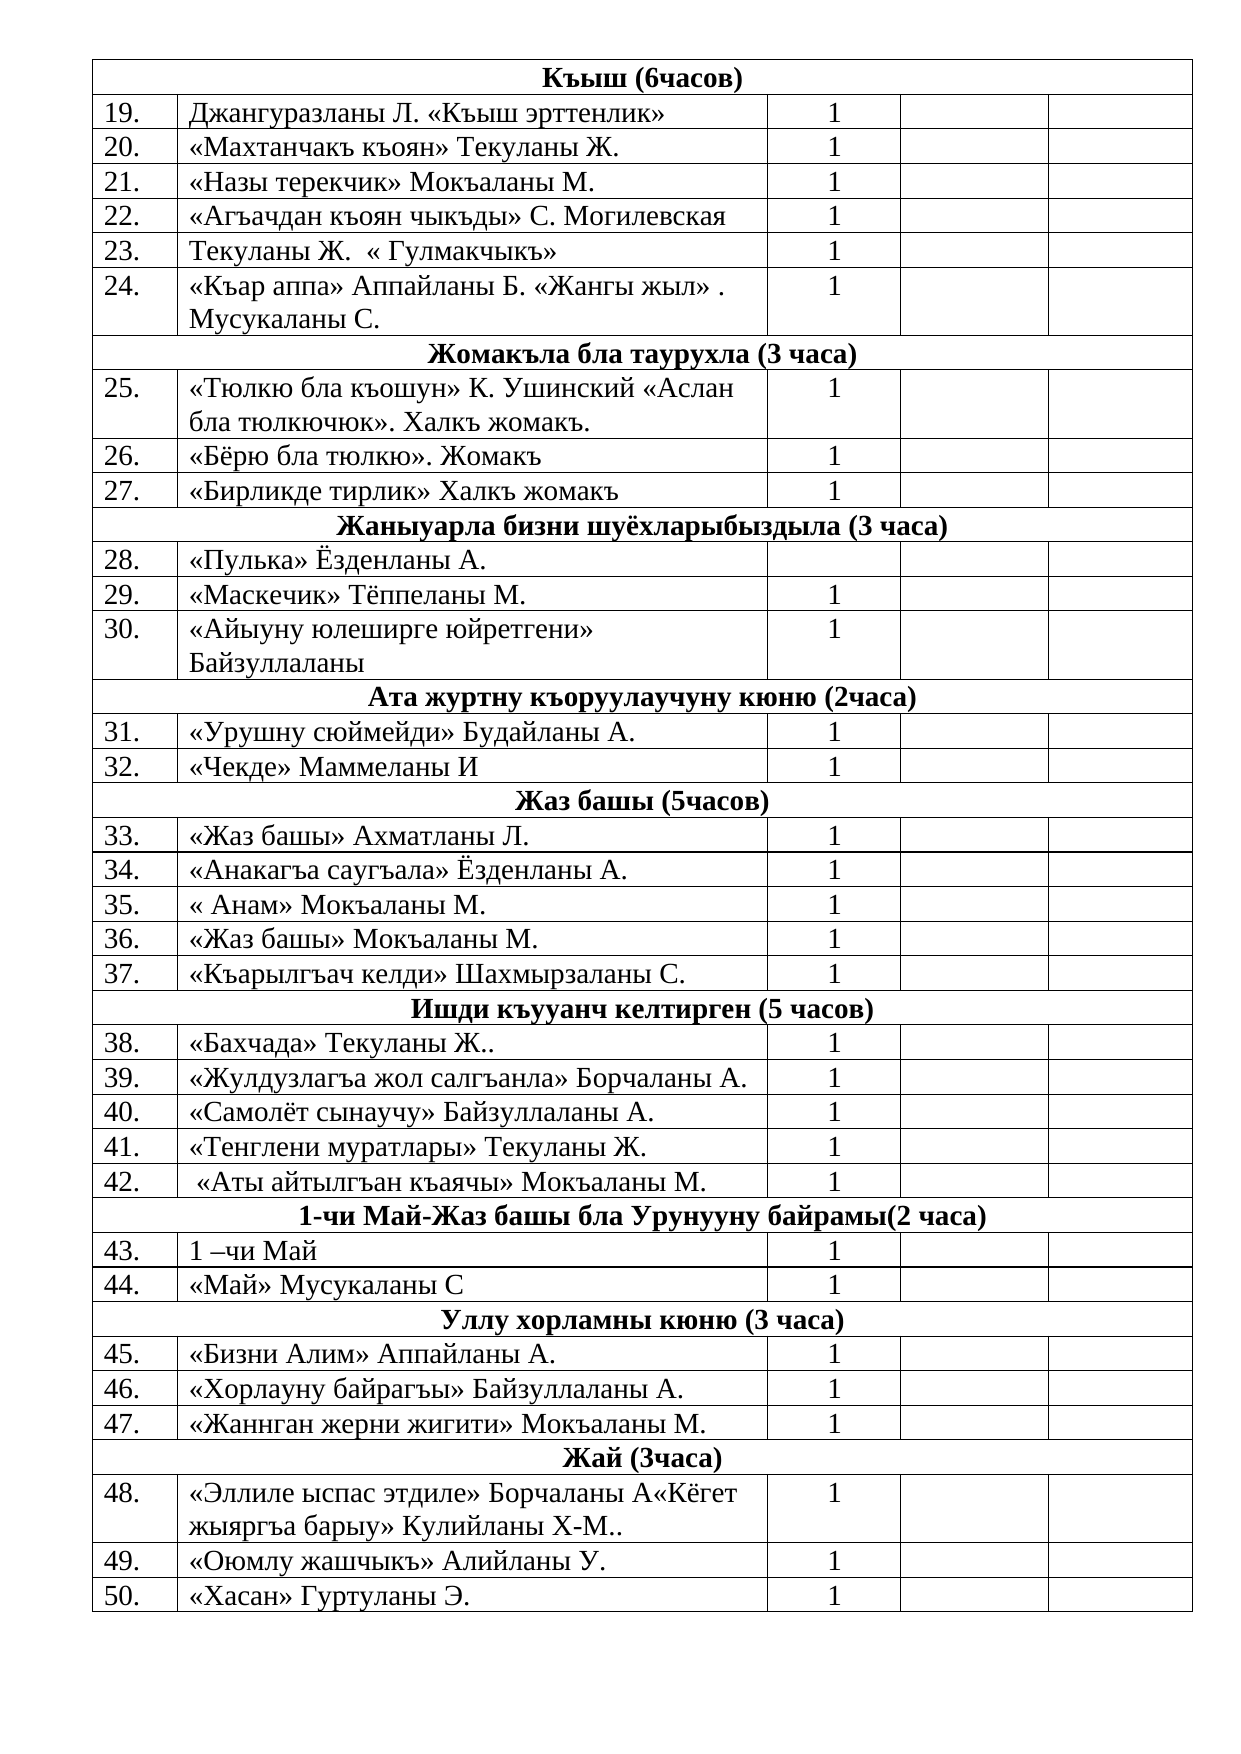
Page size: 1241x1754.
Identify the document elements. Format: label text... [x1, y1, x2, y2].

table_cell 1 [768, 1164, 900, 1197]
table_cell Жаныуарла бизни шуёхларыбыздыла (3 часа) [93, 508, 1192, 541]
table_cell 22. [93, 199, 177, 232]
table_cell 36. [93, 922, 177, 955]
table_cell 31. [93, 714, 177, 748]
table_cell [1049, 818, 1192, 851]
table_cell «Май» Мусукаланы С [178, 1268, 767, 1301]
table_cell Къыш (6часов) [93, 60, 1192, 94]
table_cell [901, 1475, 1048, 1542]
table_cell 37. [93, 956, 177, 990]
table_cell 1 [768, 268, 900, 335]
table_cell 1-чи Май-Жаз башы бла Урунууну байрамы(2 часа) [93, 1198, 1192, 1232]
table_cell [901, 1371, 1048, 1405]
table_cell 1 [768, 1025, 900, 1059]
table_cell 41. [93, 1129, 177, 1163]
table_cell 1 [768, 1095, 900, 1128]
table_cell [1049, 268, 1192, 335]
table_cell 1 [768, 1475, 900, 1542]
table_cell [1049, 956, 1192, 990]
table_cell [1049, 1095, 1192, 1128]
table_cell Ишди къууанч келтирген (5 часов) [93, 991, 1192, 1024]
table_cell 48. [93, 1475, 177, 1542]
table_cell [1049, 577, 1192, 610]
table_cell [1049, 1371, 1192, 1405]
table_cell 1 [768, 749, 900, 782]
table_cell [901, 1129, 1048, 1163]
table_cell «Жаннган жерни жигити» Мокъаланы М. [178, 1406, 767, 1439]
table_cell [1049, 439, 1192, 472]
table_cell «Къарылгъач келди» Шахмырзаланы С. [178, 956, 767, 990]
table_cell [1049, 1578, 1192, 1611]
table_cell [1049, 1337, 1192, 1370]
table_cell [901, 164, 1048, 197]
table_cell «Пулька» Ёзденланы А. [178, 542, 767, 576]
table_cell 24. [93, 268, 177, 335]
table_cell [901, 1233, 1048, 1266]
table_cell «Назы терекчик» Мокъаланы М. [178, 164, 767, 197]
table_cell «Чекде» Маммеланы И [178, 749, 767, 782]
table_cell 46. [93, 1371, 177, 1405]
table_cell [1049, 1233, 1192, 1266]
table_cell [1049, 1406, 1192, 1439]
table_cell 40. [93, 1095, 177, 1128]
table_cell [901, 95, 1048, 128]
table_cell [1049, 887, 1192, 921]
table_cell 29. [93, 577, 177, 610]
table_cell 47. [93, 1406, 177, 1439]
table_cell 1 [768, 1233, 900, 1266]
table_cell [901, 749, 1048, 782]
table_cell «Урушну сюймейди» Будайланы А. [178, 714, 767, 748]
table_cell [1049, 853, 1192, 886]
table_cell 35. [93, 887, 177, 921]
table_cell 50. [93, 1578, 177, 1611]
table_cell 1 –чи Май [178, 1233, 767, 1266]
table_cell «Жаз башы» Мокъаланы М. [178, 922, 767, 955]
table_cell Уллу хорламны кюню (3 часа) [93, 1302, 1192, 1336]
table_cell [901, 853, 1048, 886]
table_cell 33. [93, 818, 177, 851]
table_cell 1 [768, 611, 900, 678]
table_cell 1 [768, 95, 900, 128]
table_cell [901, 1095, 1048, 1128]
table_cell [1049, 164, 1192, 197]
table_cell 21. [93, 164, 177, 197]
table_cell 1 [768, 129, 900, 163]
table_cell [901, 233, 1048, 267]
table_cell «Бизни Алим» Аппайланы А. [178, 1337, 767, 1370]
table_cell [901, 714, 1048, 748]
table_cell Жай (3часа) [93, 1440, 1192, 1474]
table_cell 1 [768, 577, 900, 610]
table_cell [1049, 199, 1192, 232]
table_cell [1049, 1164, 1192, 1197]
table_cell 1 [768, 1406, 900, 1439]
table_cell 45. [93, 1337, 177, 1370]
table_cell [1049, 1060, 1192, 1093]
table_cell [1049, 129, 1192, 163]
table_cell Жомакъла бла таурухла (3 часа) [93, 336, 1192, 369]
table_cell [1049, 1129, 1192, 1163]
table_cell [768, 542, 900, 576]
table_cell 25. [93, 370, 177, 437]
table_cell 1 [768, 922, 900, 955]
table_cell [901, 611, 1048, 678]
table_cell 1 [768, 370, 900, 437]
table_cell [901, 1337, 1048, 1370]
table_cell 34. [93, 853, 177, 886]
table_cell [1049, 233, 1192, 267]
table_cell 1 [768, 439, 900, 472]
table_cell [1049, 1475, 1192, 1542]
table_cell «Жаз башы» Ахматланы Л. [178, 818, 767, 851]
table_cell «Махтанчакъ къоян» Текуланы Ж. [178, 129, 767, 163]
table_cell [901, 199, 1048, 232]
table_cell [901, 956, 1048, 990]
table_cell 1 [768, 714, 900, 748]
table_cell 1 [768, 473, 900, 507]
table_cell 1 [768, 887, 900, 921]
table_cell 1 [768, 233, 900, 267]
table_cell «Тюлкю бла къошун» К. Ушинский «Аслан бла тюлкючюк». Халкъ жомакъ. [178, 370, 767, 437]
table_cell «Къар аппа» Аппайланы Б. «Жангы жыл» . Мусукаланы С. [178, 268, 767, 335]
table_cell 32. [93, 749, 177, 782]
table_cell 27. [93, 473, 177, 507]
table_cell «Анакагъа саугъала» Ёзденланы А. [178, 853, 767, 886]
table_cell «Оюмлу жашчыкъ» Алийланы У. [178, 1543, 767, 1577]
table_cell «Маскечик» Тёппеланы М. [178, 577, 767, 610]
table_cell [1049, 1268, 1192, 1301]
table_cell [901, 1543, 1048, 1577]
table_cell 1 [768, 1543, 900, 1577]
table_cell [901, 542, 1048, 576]
table_cell 30. [93, 611, 177, 678]
table_cell «Айыуну юлеширге юйретгени» Байзуллаланы [178, 611, 767, 678]
table_cell [901, 129, 1048, 163]
table_cell [1049, 370, 1192, 437]
table_cell [901, 1578, 1048, 1611]
table_cell «Бёрю бла тюлкю». Жомакъ [178, 439, 767, 472]
table_cell 38. [93, 1025, 177, 1059]
table_cell [901, 887, 1048, 921]
table_cell «Эллиле ыспас этдиле» Борчаланы А«Кёгет жыяргъа барыу» Кулийланы Х-М.. [178, 1475, 767, 1542]
table_cell Жаз башы (5часов) [93, 783, 1192, 817]
table_cell [1049, 473, 1192, 507]
table_cell [1049, 542, 1192, 576]
table_cell [901, 439, 1048, 472]
table_cell « Анам» Мокъаланы М. [178, 887, 767, 921]
table_cell 19. [93, 95, 177, 128]
table_cell [901, 1268, 1048, 1301]
table_cell 1 [768, 1337, 900, 1370]
table_cell [901, 922, 1048, 955]
table_cell «Аты айтылгъан къаячы» Мокъаланы М. [178, 1164, 767, 1197]
table_cell «Бахчада» Текуланы Ж.. [178, 1025, 767, 1059]
table_cell 1 [768, 1371, 900, 1405]
table_cell [901, 577, 1048, 610]
table_cell [1049, 95, 1192, 128]
table_cell «Агъачдан къоян чыкъды» С. Могилевская [178, 199, 767, 232]
table_cell 1 [768, 853, 900, 886]
table_cell [901, 268, 1048, 335]
table_cell [1049, 1543, 1192, 1577]
table_cell 1 [768, 164, 900, 197]
table_cell [1049, 1025, 1192, 1059]
table_cell «Бирликде тирлик» Халкъ жомакъ [178, 473, 767, 507]
table_cell Текуланы Ж. « Гулмакчыкъ» [178, 233, 767, 267]
table_cell 49. [93, 1543, 177, 1577]
table_cell «Самолёт сынаучу» Байзуллаланы А. [178, 1095, 767, 1128]
table_cell 28. [93, 542, 177, 576]
table_cell «Хасан» Гуртуланы Э. [178, 1578, 767, 1611]
table_cell [1049, 749, 1192, 782]
table_cell [901, 1406, 1048, 1439]
table_cell [901, 818, 1048, 851]
table_cell 39. [93, 1060, 177, 1093]
table_cell [901, 1025, 1048, 1059]
table_cell 44. [93, 1268, 177, 1301]
table_cell 1 [768, 1578, 900, 1611]
table_cell «Хорлауну байрагъы» Байзуллаланы А. [178, 1371, 767, 1405]
table_cell [1049, 714, 1192, 748]
table_cell 20. [93, 129, 177, 163]
table_cell Джангуразланы Л. «Къыш эрттенлик» [178, 95, 767, 128]
table_cell [901, 1060, 1048, 1093]
table_cell «Тенглени муратлары» Текуланы Ж. [178, 1129, 767, 1163]
table_cell 1 [768, 1060, 900, 1093]
table_cell 43. [93, 1233, 177, 1266]
table_cell 26. [93, 439, 177, 472]
table_cell [1049, 922, 1192, 955]
table_cell 42. [93, 1164, 177, 1197]
table_cell «Жулдузлагъа жол салгъанла» Борчаланы А. [178, 1060, 767, 1093]
table_cell [901, 370, 1048, 437]
table_cell 1 [768, 956, 900, 990]
table_cell Ата журтну къоруулаучуну кюню (2часа) [93, 680, 1192, 713]
table_cell 23. [93, 233, 177, 267]
table_cell 1 [768, 199, 900, 232]
table_cell [901, 473, 1048, 507]
table_cell 1 [768, 1268, 900, 1301]
table_cell [1049, 611, 1192, 678]
table_cell 1 [768, 818, 900, 851]
table_cell 1 [768, 1129, 900, 1163]
table_cell [901, 1164, 1048, 1197]
